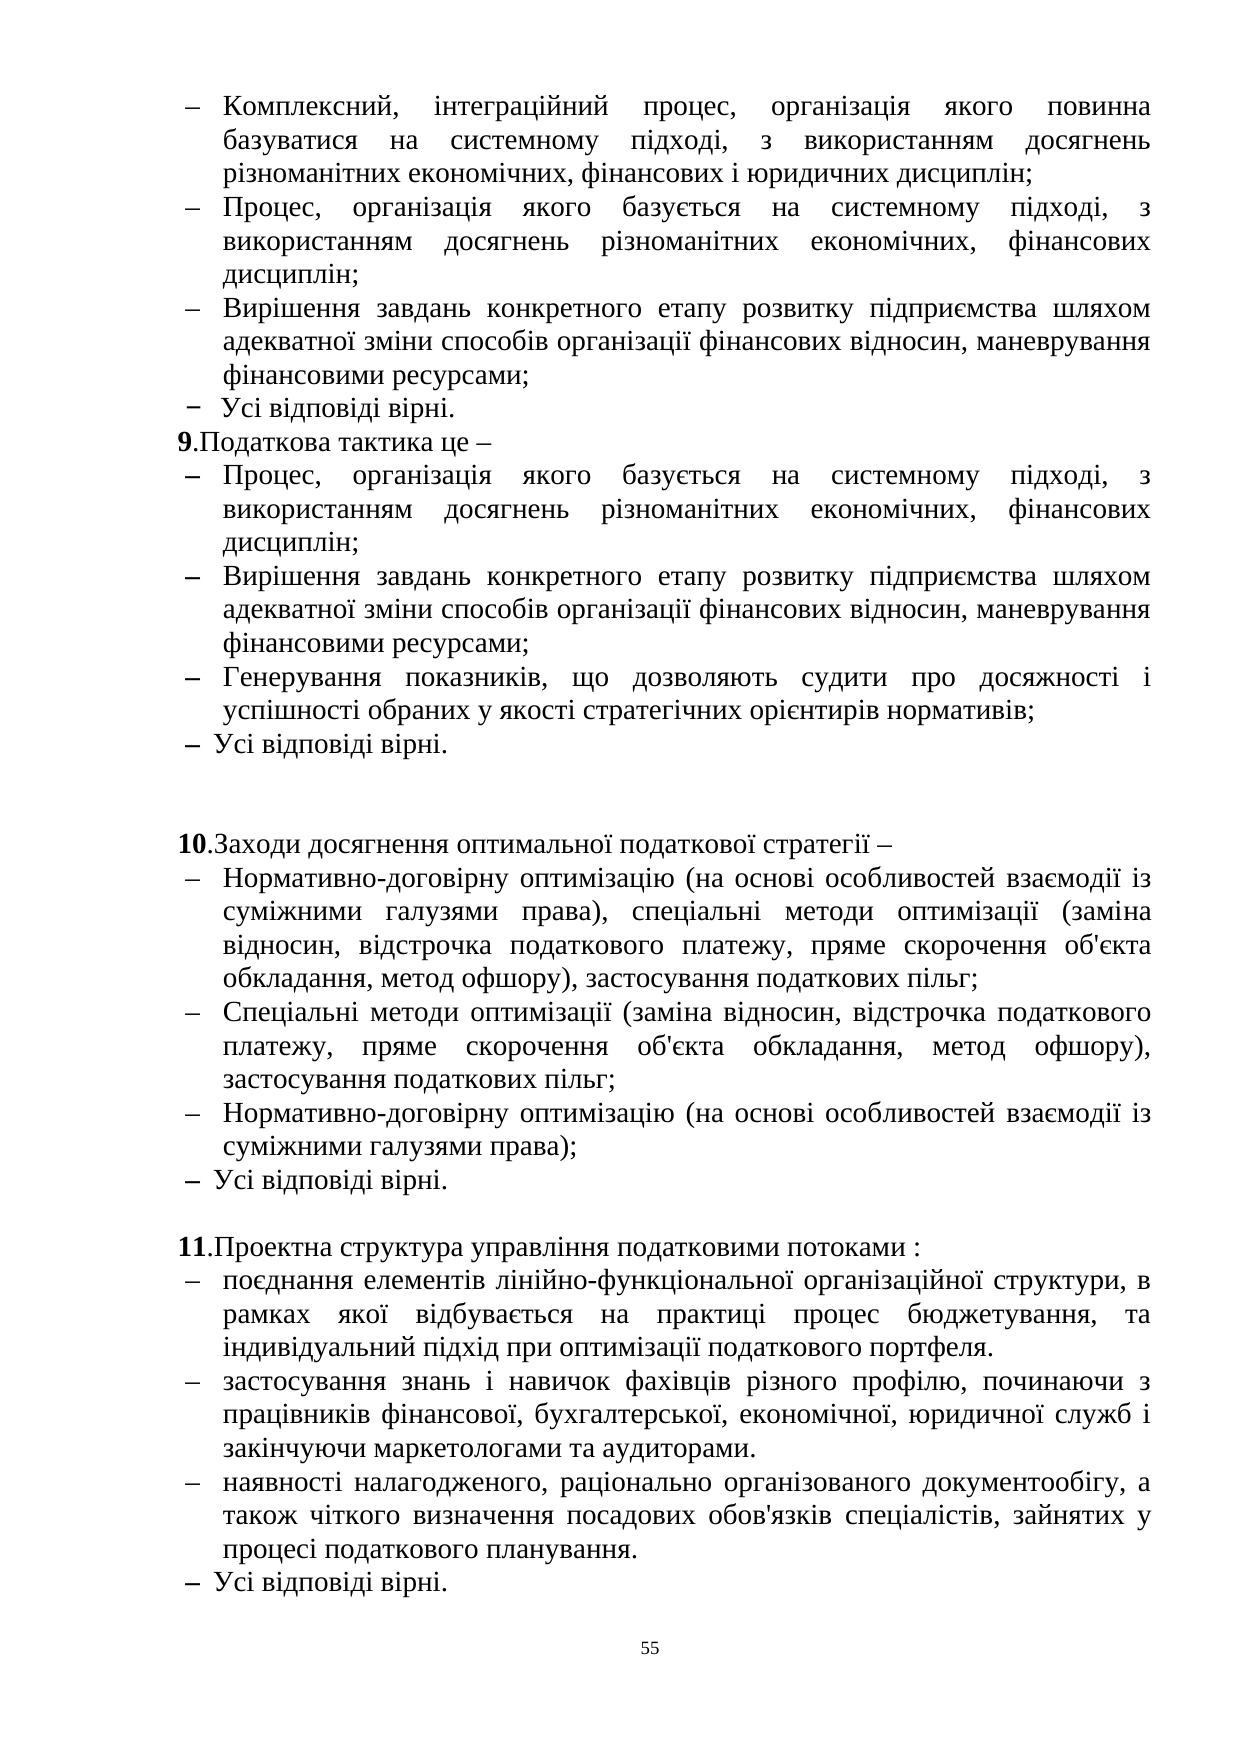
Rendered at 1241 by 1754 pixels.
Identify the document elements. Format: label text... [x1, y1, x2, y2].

list наявності налагодженого, раціонально організованого документообігу, а також чіткого визначення посадових обов'язків спеціалістів, зайнятих у процесі податкового планування. [185, 1464, 1152, 1564]
list Усі відповіді вірні. [185, 726, 1152, 759]
list Вирішення завдань конкретного етапу розвитку підприємства шляхом адекватної зміни способів організації фінансових відносин, маневрування фінансовими ресурсами; [185, 558, 1152, 659]
list Генерування показників, що дозволяють судити про досяжності і успішності обраних у якості стратегічних орієнтирів нормативів; [185, 659, 1152, 726]
text 11.Проектна структура управління податковими потоками : [177, 1229, 1152, 1262]
list Процес, організація якого базується на системному підході, з використанням досягнень різноманітних економічних, фінансових дисциплін; [185, 457, 1152, 558]
list поєднання елементів лінійно-функціональної організаційної структури, в рамках якої відбувається на практиці процес бюджетування, та індивідуальний підхід при оптимізації податкового портфеля. [185, 1262, 1152, 1363]
list Комплексний, інтеграційний процес, організація якого повинна базуватися на системному підході, з використанням досягнень різноманітних економічних, фінансових і юридичних дисциплін; [185, 88, 1152, 189]
list Процес, організація якого базується на системному підході, з використанням досягнень різноманітних економічних, фінансових дисциплін; [185, 189, 1152, 290]
list Нормативно-договірну оптимізацію (на основі особливостей взаємодії із суміжними галузями права); [185, 1095, 1152, 1162]
list Нормативно-договірну оптимізацію (на основі особливостей взаємодії із суміжними галузями права), спеціальні методи оптимізації (заміна відносин, відстрочка податкового платежу, пряме скорочення об'єкта обкладання, метод офшору), застосування податкових пільг; [185, 860, 1152, 994]
list Вирішення завдань конкретного етапу розвитку підприємства шляхом адекватної зміни способів організації фінансових відносин, маневрування фінансовими ресурсами; [185, 290, 1152, 390]
list Спеціальні методи оптимізації (заміна відносин, відстрочка податкового платежу, пряме скорочення об'єкта обкладання, метод офшору), застосування податкових пільг; [185, 994, 1152, 1095]
list Усі відповіді вірні. [185, 1564, 1152, 1598]
text 10.Заходи досягнення оптимальної податкової стратегії – [177, 826, 1152, 860]
list Усі відповіді вірні. [185, 1162, 1152, 1195]
list застосування знань і навичок фахівців різного профілю, починаючи з працівників фінансової, бухгалтерської, економічної, юридичної служб і закінчуючи маркетологами та аудиторами. [185, 1363, 1152, 1464]
list Усі відповіді вірні. [185, 390, 1152, 424]
text 9.Податкова тактика це – [177, 424, 1152, 457]
